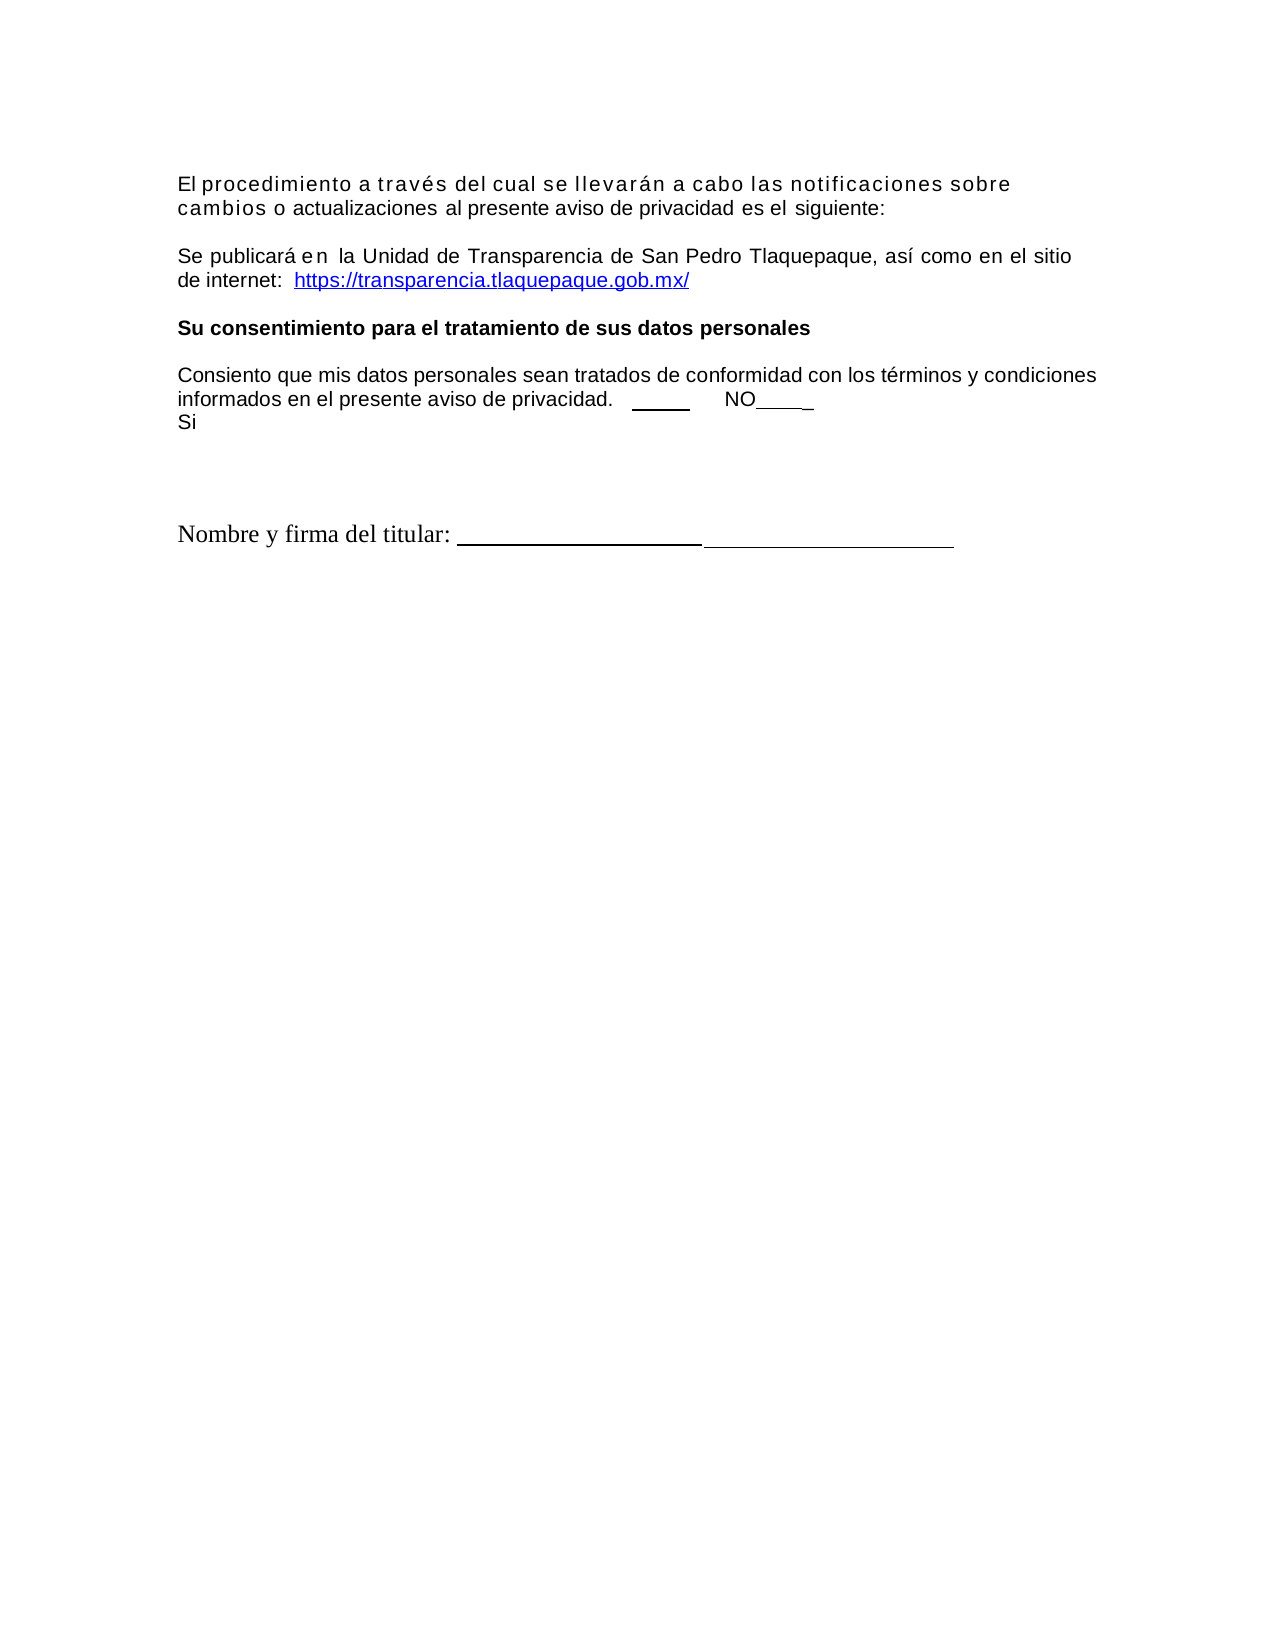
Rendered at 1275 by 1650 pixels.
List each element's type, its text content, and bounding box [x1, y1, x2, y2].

text NO _ [724, 387, 1108, 410]
text Su consentimiento para el tratamiento de sus datos personales [177, 315, 1108, 339]
text El procedimiento a través del cual se llevarán a cabo las notificaciones sobre cambios o actualizaciones al presente aviso de privacidad es el siguiente: [177, 172, 1101, 219]
text informados en el presente aviso de privacidad. Si [177, 387, 637, 432]
text Nombre y firma del titular: [177, 519, 1108, 548]
text Se publicará en la Unidad de Transparencia de San Pedro Tlaquepaque, así como en el sitio de internet: https://transparencia.tlaquepaque.gob.mx/ [177, 243, 1100, 291]
text Consiento que mis datos personales sean tratados de conformidad con los términos y condiciones [177, 363, 1108, 386]
